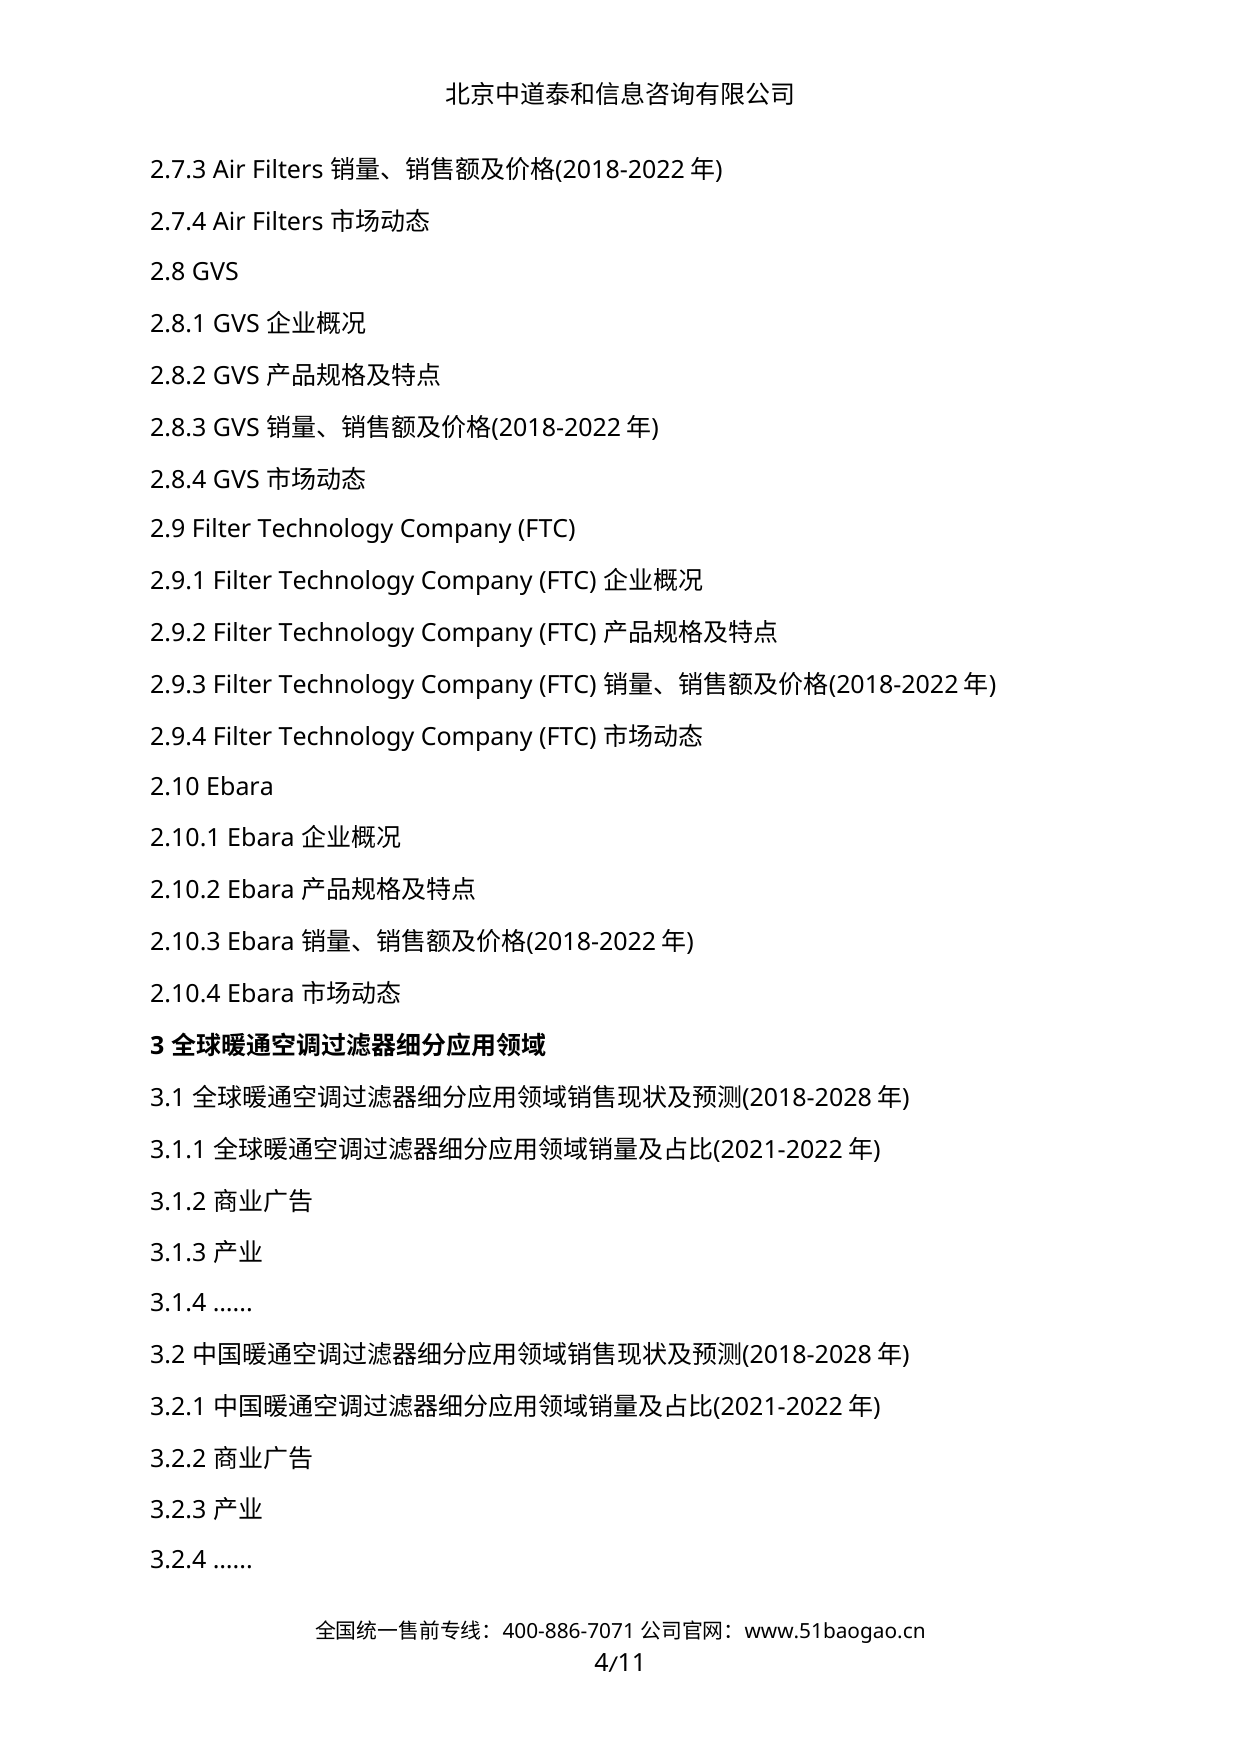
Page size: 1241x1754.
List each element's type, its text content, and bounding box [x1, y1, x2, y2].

text 2.9.3 Filter Technology Company (FTC) 销量、销售额及价格(2018-2022年) [150, 664, 1090, 701]
text 2.10.4 Ebara 市场动态 [150, 973, 1090, 1010]
text 2.10.1 Ebara 企业概况 [150, 818, 1090, 854]
text 3 全球暖通空调过滤器细分应用领域 [150, 1025, 1090, 1062]
text 2.8.2 GVS 产品规格及特点 [150, 355, 1090, 392]
text 2.8.4 GVS 市场动态 [150, 459, 1090, 495]
text 2.8.3 GVS 销量、销售额及价格(2018-2022年) [150, 407, 1090, 443]
text 2.10 Ebara [150, 768, 1090, 802]
text 2.10.3 Ebara 销量、销售额及价格(2018-2022年) [150, 922, 1090, 958]
text 3.1 全球暖通空调过滤器细分应用领域销售现状及预测(2018-2028年) [150, 1077, 1090, 1113]
text 3.2.4 …... [150, 1542, 1090, 1576]
text 3.2.3 产业 [150, 1490, 1090, 1526]
text 3.1.2 商业广告 [150, 1181, 1090, 1217]
text 2.8.1 GVS 企业概况 [150, 303, 1090, 340]
text 2.7.4 Air Filters 市场动态 [150, 202, 1090, 238]
text 3.1.3 产业 [150, 1233, 1090, 1269]
text 2.8 GVS [150, 254, 1090, 288]
text 3.2.1 中国暖通空调过滤器细分应用领域销量及占比(2021-2022年) [150, 1386, 1090, 1422]
text 2.9 Filter Technology Company (FTC) [150, 511, 1090, 545]
text 2.9.2 Filter Technology Company (FTC) 产品规格及特点 [150, 612, 1090, 649]
text 2.9.4 Filter Technology Company (FTC) 市场动态 [150, 716, 1090, 752]
text 2.9.1 Filter Technology Company (FTC) 企业概况 [150, 561, 1090, 597]
text 3.1.4 …... [150, 1285, 1090, 1319]
text 2.10.2 Ebara 产品规格及特点 [150, 870, 1090, 906]
text 3.2 中国暖通空调过滤器细分应用领域销售现状及预测(2018-2028年) [150, 1334, 1090, 1371]
text 3.1.1 全球暖通空调过滤器细分应用领域销量及占比(2021-2022年) [150, 1129, 1090, 1165]
text 2.7.3 Air Filters 销量、销售额及价格(2018-2022年) [150, 150, 1090, 186]
text 3.2.2 商业广告 [150, 1438, 1090, 1474]
